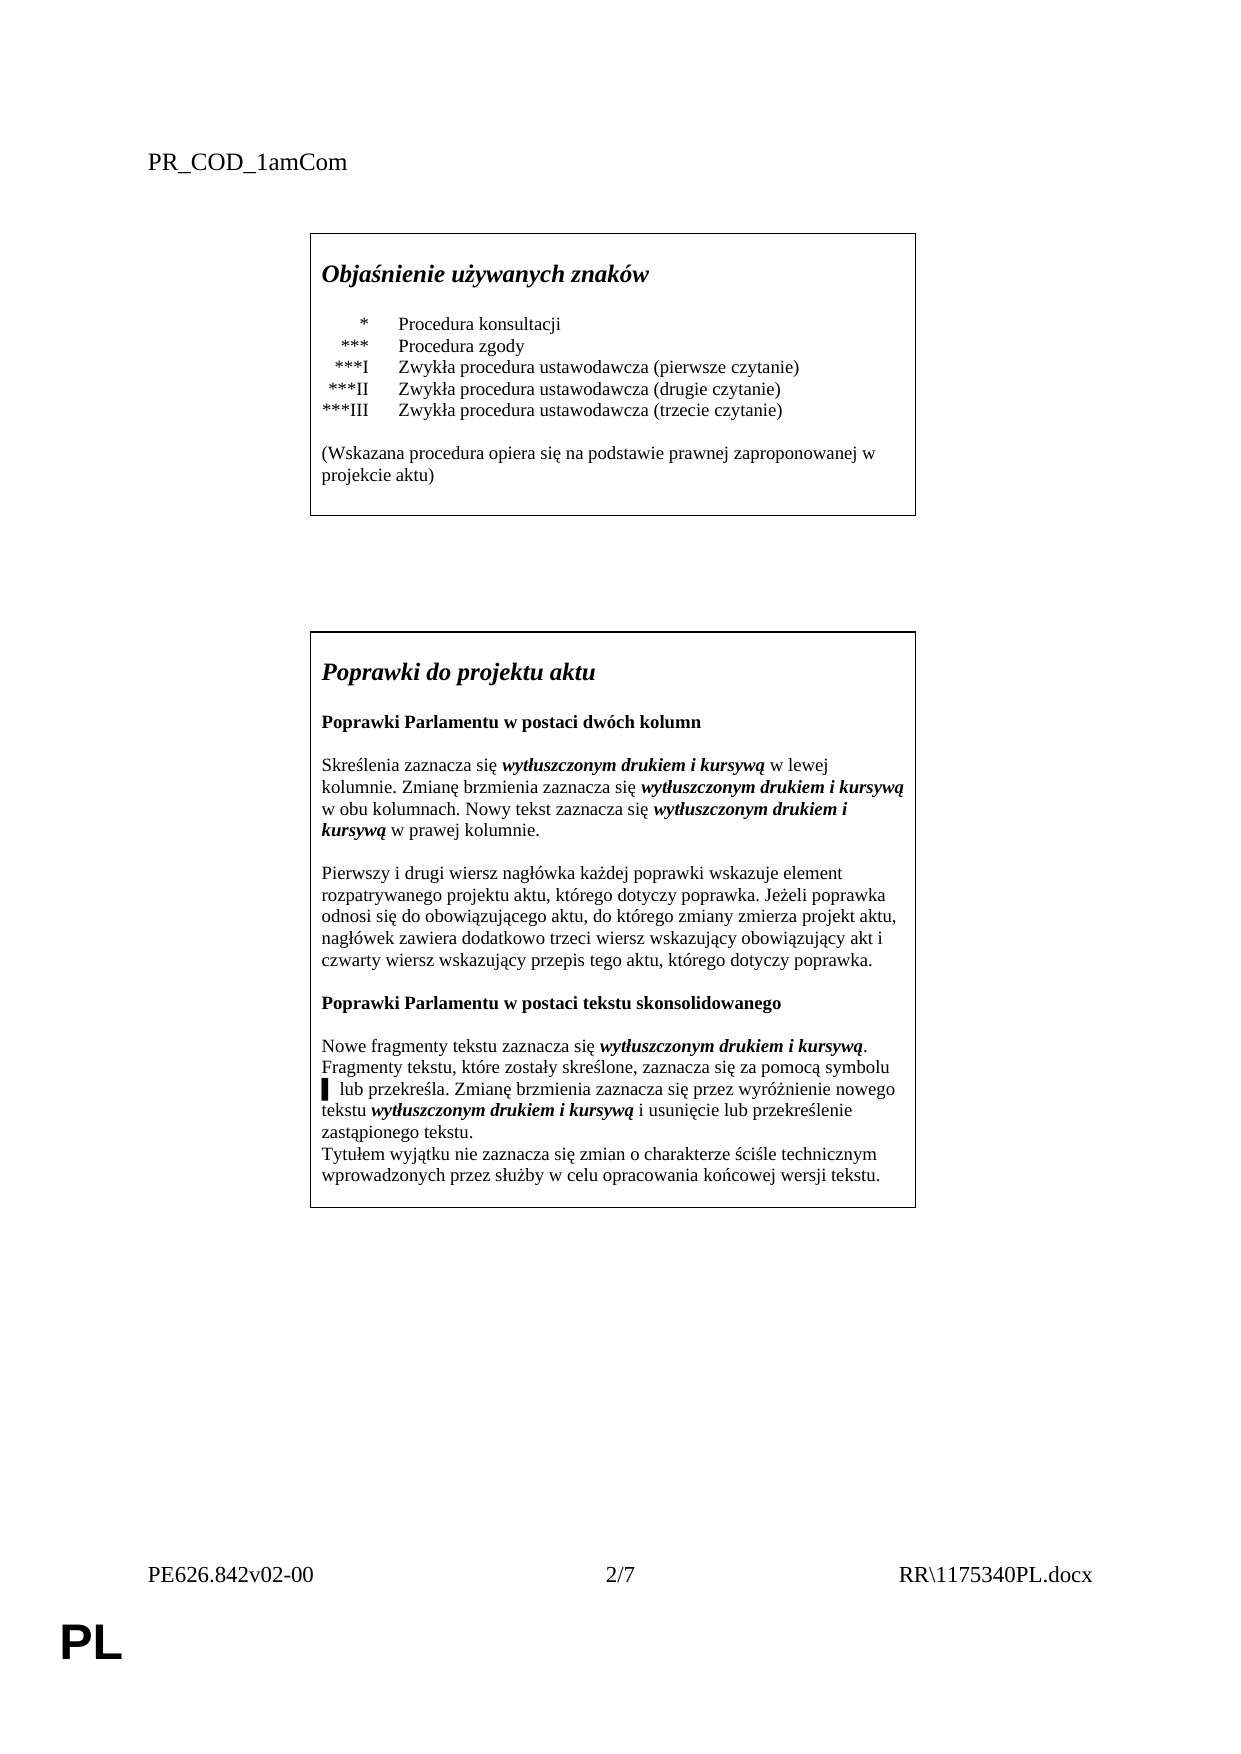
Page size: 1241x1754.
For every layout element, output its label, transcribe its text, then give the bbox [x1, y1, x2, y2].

text PR_COD_1amCom [148, 147, 1092, 176]
table_header Objaśnienie używanych znaków [311, 234, 915, 313]
table_cell * Procedura konsultacji *** Procedura zgody ***I Zwykła procedura ustawodawcza (pierwsze czytanie) ***II Zwykła procedura ustawodawcza (drugie czytanie) ***III Zwykła procedura ustawodawcza (trzecie czytanie) (Wskazana procedura opiera się na podstawie prawnej zaproponowanej w projekcie aktu) [311, 313, 915, 515]
table_cell Poprawki Parlamentu w postaci dwóch kolumn Skreślenia zaznacza się wytłuszczonym drukiem i kursywą w lewej kolumnie. Zmianę brzmienia zaznacza się wytłuszczonym drukiem i kursywą w obu kolumnach. Nowy tekst zaznacza się wytłuszczonym drukiem i kursywą w prawej kolumnie. Pierwszy i drugi wiersz nagłówka każdej poprawki wskazuje element rozpatrywanego projektu aktu, którego dotyczy poprawka. Jeżeli poprawka odnosi się do obowiązującego aktu, do którego zmiany zmierza projekt aktu, nagłówek zawiera dodatkowo trzeci wiersz wskazujący obowiązujący akt i czwarty wiersz wskazujący przepis tego aktu, którego dotyczy poprawka. Poprawki Parlamentu w postaci tekstu skonsolidowanego Nowe fragmenty tekstu zaznacza się wytłuszczonym drukiem i kursywą. Fragmenty tekstu, które zostały skreślone, zaznacza się za pomocą symbolu ▌ lub przekreśla. Zmianę brzmienia zaznacza się przez wyróżnienie nowego tekstu wytłuszczonym drukiem i kursywą i usunięcie lub przekreślenie zastąpionego tekstu. Tytułem wyjątku nie zaznacza się zmian o charakterze ściśle technicznym wprowadzonych przez służby w celu opracowania końcowej wersji tekstu. [311, 711, 915, 1207]
table_header Poprawki do projektu aktu [311, 633, 915, 711]
